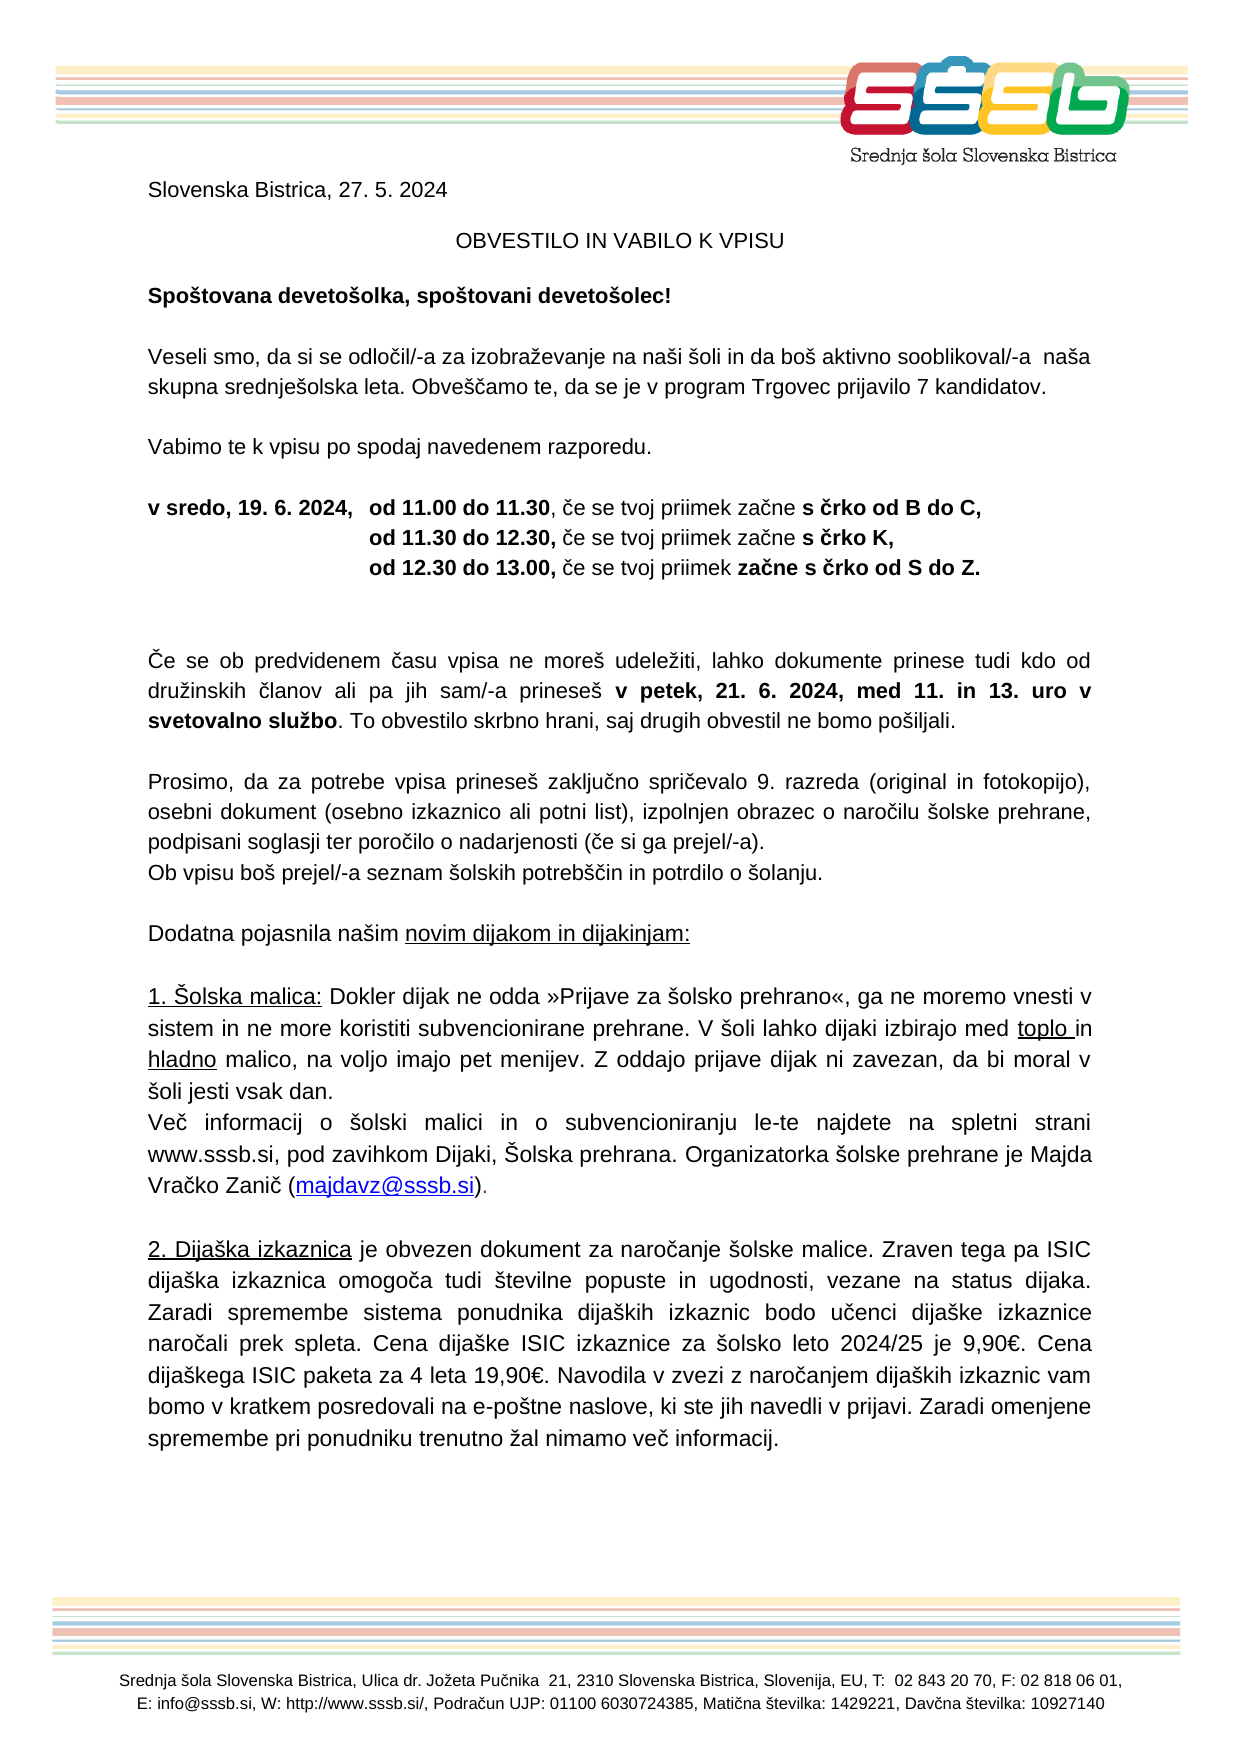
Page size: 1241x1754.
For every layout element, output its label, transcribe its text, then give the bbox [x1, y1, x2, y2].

text Prosimo, da za potrebe vpisa prineseš zaključno spričevalo 9. razreda (original in fotokopijo), osebni dokument (osebno izkaznico ali potni list), izpolnjen obrazec o naročilu šolske prehrane, podpisani soglasji ter poročilo o nadarjenosti (če si ga prejel/-a). [148, 769, 1092, 854]
text Spoštovana devetošolka, spoštovani devetošolec! [148, 283, 1092, 308]
subtitle Slovenska Bistrica, 27. 5. 2024 [148, 177, 1092, 202]
picture [55, 56, 1188, 165]
text Če se ob predvidenem času vpisa ne moreš udeležiti, lahko dokumente prinese tudi kdo od družinskih članov ali pa jih sam/-a prineseš v petek, 21. 6. 2024, med 11. in 13. uro v svetovalno službo. To obvestilo skrbno hrani, saj drugih obvestil ne bomo pošiljali. [148, 648, 1092, 733]
text Dodatna pojasnila našim novim dijakom in dijakinjam: [148, 920, 1092, 946]
text Vabimo te k vpisu po spodaj navedenem razporedu. [148, 434, 1092, 459]
text Več informacij o šolski malici in o subvencioniranju le-te najdete na spletni strani www.sssb.si, pod zavihkom Dijaki, Šolska prehrana. Organizatorka šolske prehrane je Majda Vračko Zanič (majdavz@sssb.si). [148, 1109, 1092, 1199]
text 2. Dijaška izkaznica je obvezen dokument za naročanje šolske malice. Zraven tega pa ISIC dijaška izkaznica omogoča tudi številne popuste in ugodnosti, vezane na status dijaka. Zaradi spremembe sistema ponudnika dijaških izkaznic bodo učenci dijaške izkaznice naročali prek spleta. Cena dijaške ISIC izkaznice za šolsko leto 2024/25 je 9,90€. Cena dijaškega ISIC paketa za 4 leta 19,90€. Navodila v zvezi z naročanjem dijaških izkaznic vam bomo v kratkem posredovali na e-poštne naslove, ki ste jih navedli v prijavi. Zaradi omenjene spremembe pri ponudniku trenutno žal nimamo več informacij. [148, 1236, 1092, 1451]
text od 11.30 do 12.30, če se tvoj priimek začne s črko K, od 12.30 do 13.00, če se tvoj priimek začne s črko od S do Z. [148, 525, 1092, 580]
picture [52, 1597, 1180, 1655]
subtitle OBVESTILO IN VABILO K VPISU [148, 228, 1092, 253]
text Ob vpisu boš prejel/-a seznam šolskih potrebščin in potrdilo o šolanju. [148, 859, 1092, 884]
text v sredo, 19. 6. 2024, od 11.00 do 11.30, če se tvoj priimek začne s črko od B do C, [148, 494, 1092, 520]
text 1. Šolska malica: Dokler dijak ne odda »Prijave za šolsko prehrano«, ga ne moremo vnesti v sistem in ne more koristiti subvencionirane prehrane. V šoli lahko dijaki izbirajo med toplo in hladno malico, na voljo imajo pet menijev. Z oddajo prijave dijak ni zavezan, da bi moral v šoli jesti vsak dan. [148, 983, 1092, 1104]
text Veseli smo, da si se odločil/-a za izobraževanje na naši šoli in da boš aktivno sooblikoval/-a naša skupna srednješolska leta. Obveščamo te, da se je v program Trgovec prijavilo 7 kandidatov. [148, 343, 1092, 399]
